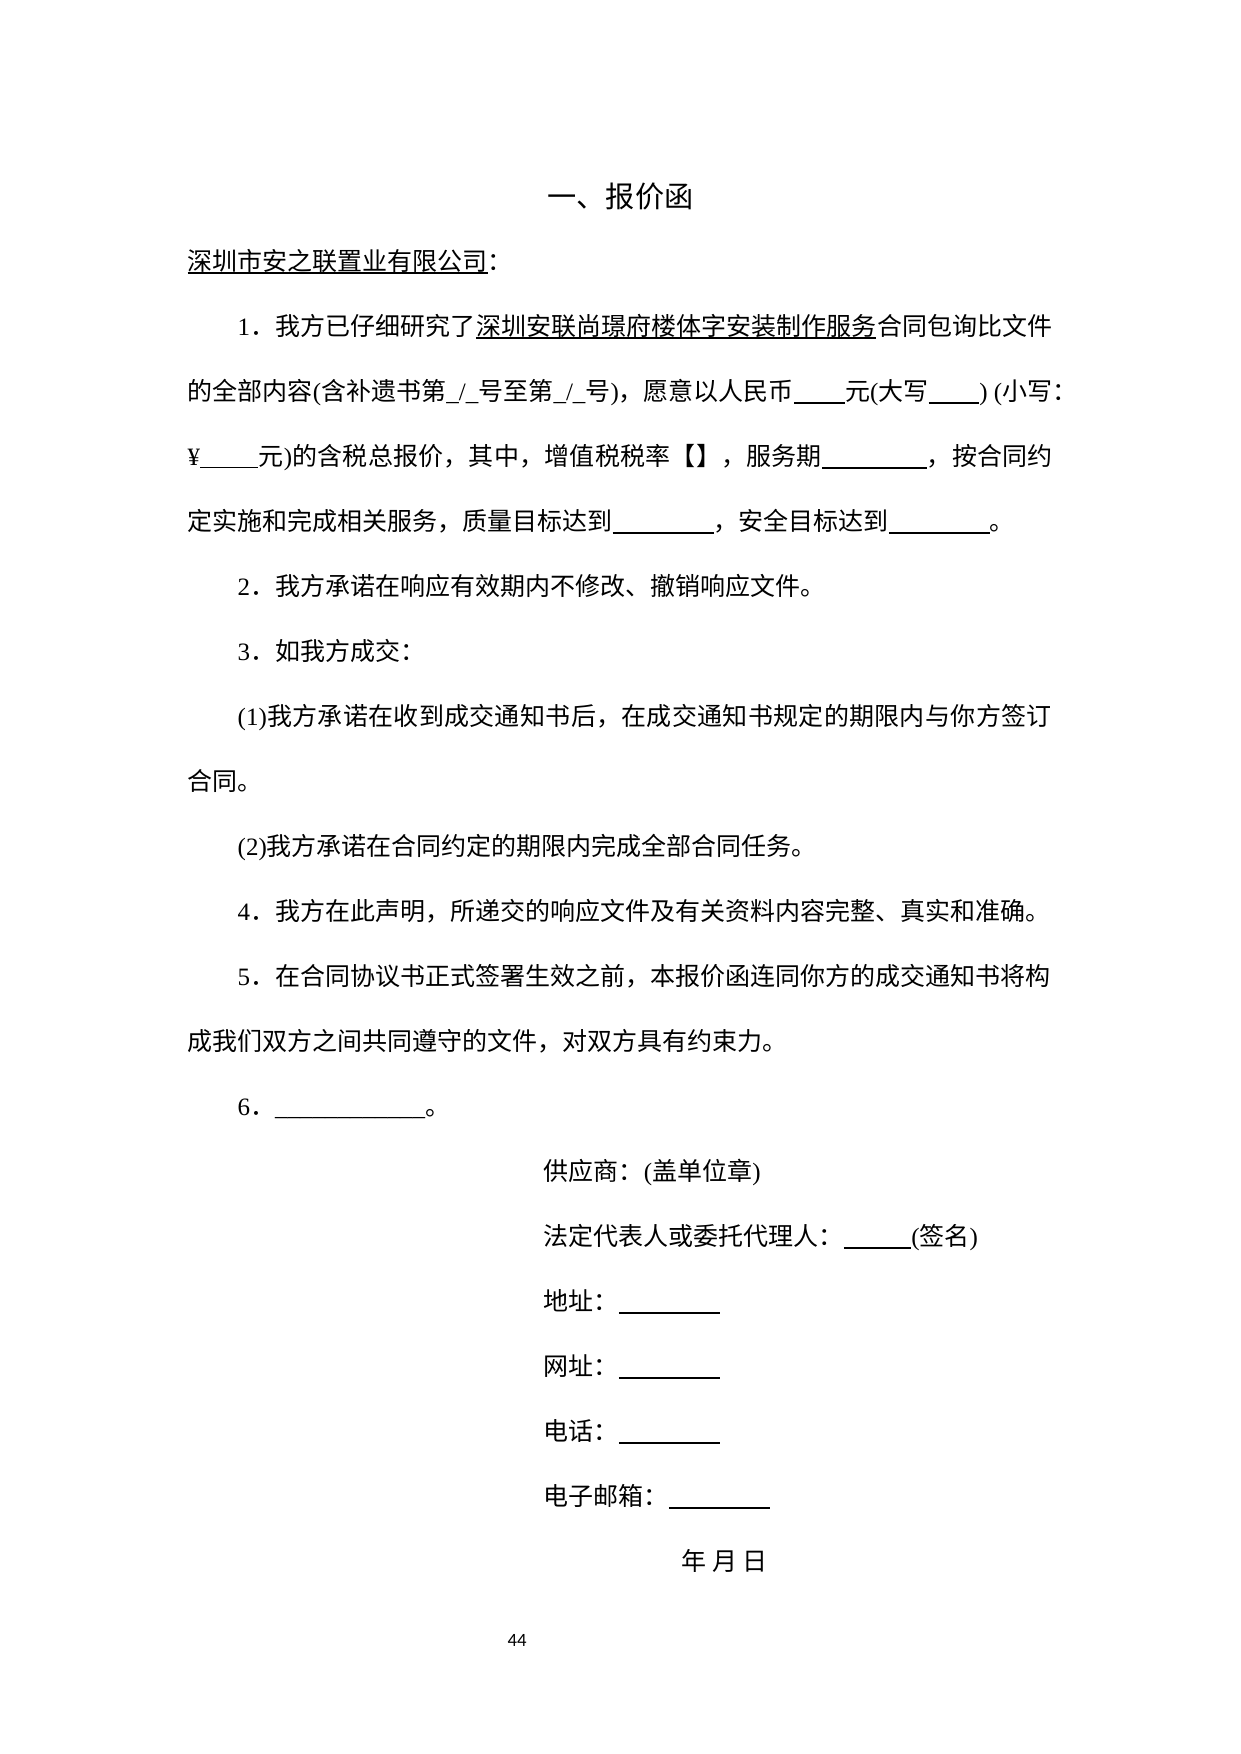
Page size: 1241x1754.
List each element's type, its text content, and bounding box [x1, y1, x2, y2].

text 深圳市安之联置业有限公司： [187, 227, 1053, 292]
text 3．如我方成交： [187, 617, 1053, 682]
text 年 月 日 [187, 1527, 1053, 1592]
text 法定代表人或委托代理人： (签名) [187, 1202, 1053, 1267]
text 一、报价函 [187, 162, 1053, 227]
text 地址： [187, 1267, 1053, 1332]
text 4．我方在此声明，所递交的响应文件及有关资料内容完整、真实和准确。 [187, 877, 1053, 942]
text 5．在合同协议书正式签署生效之前，本报价函连同你方的成交通知书将构成我们双方之间共同遵守的文件，对双方具有约束力。 [187, 942, 1053, 1072]
text 电子邮箱： [187, 1462, 1053, 1527]
text 电话： [187, 1397, 1053, 1462]
text (2)我方承诺在合同约定的期限内完成全部合同任务。 [187, 812, 1053, 877]
text 2．我方承诺在响应有效期内不修改、撤销响应文件。 [187, 552, 1053, 617]
text 供应商：(盖单位章) [187, 1137, 1053, 1202]
text 1．我方已仔细研究了深圳安联尚璟府楼体字安装制作服务合同包询比文件的全部内容(含补遗书第_/_号至第_/_号)，愿意以人民币 元(大写 ) (小写：¥ 元)的含税总报价，其中，增值税税率【】，服务期 ，按合同约定实施和完成相关服务，质量目标达到 ，安全目标达到 。 [187, 292, 1053, 552]
text 网址： [187, 1332, 1053, 1397]
text (1)我方承诺在收到成交通知书后，在成交通知书规定的期限内与你方签订合同。 [187, 682, 1053, 812]
text 6．____________。 [187, 1072, 1053, 1137]
